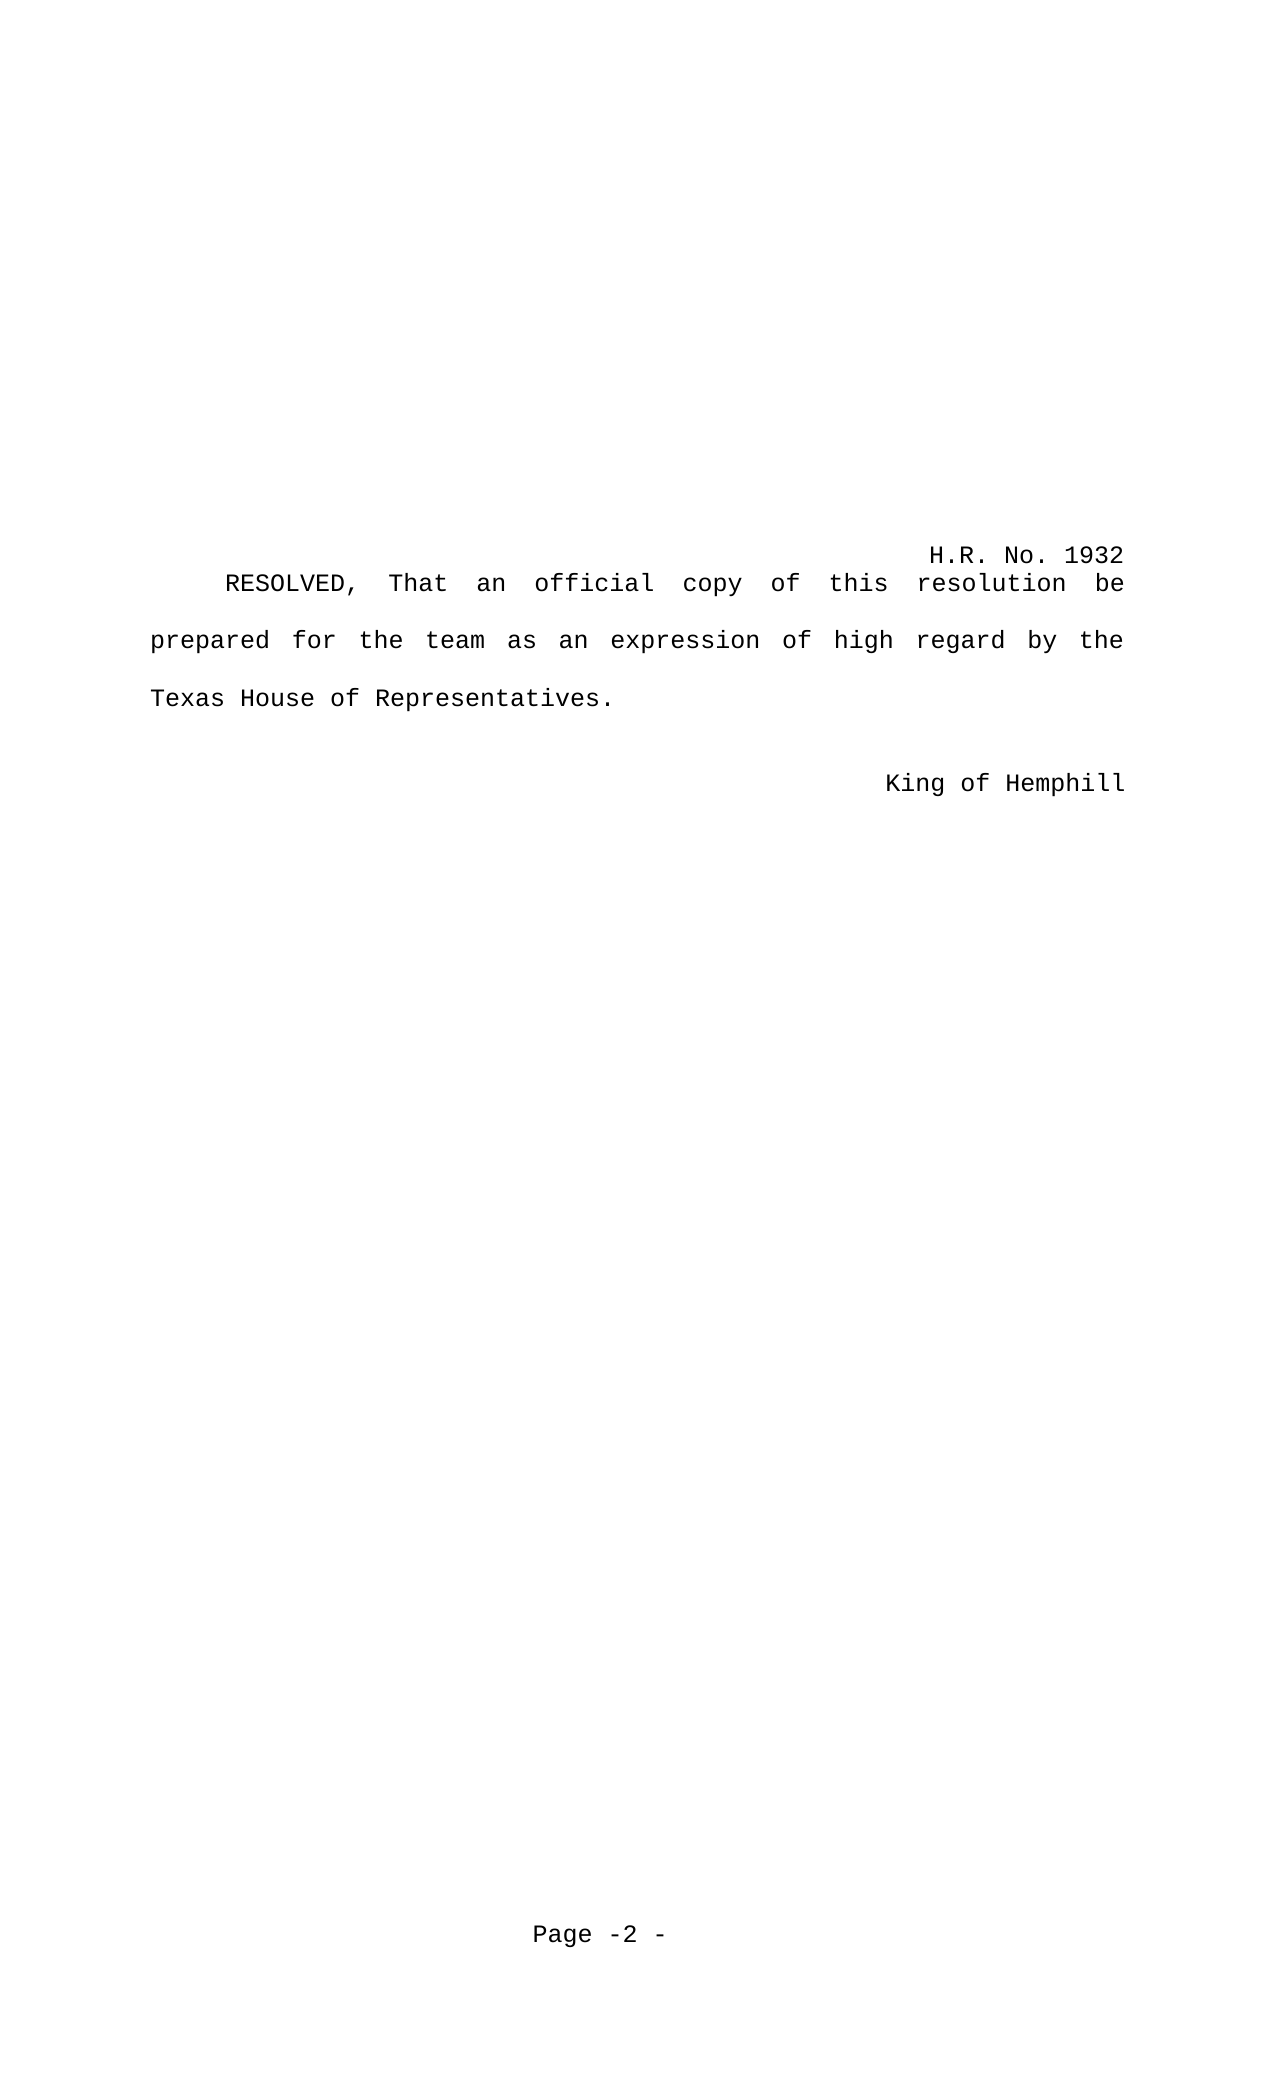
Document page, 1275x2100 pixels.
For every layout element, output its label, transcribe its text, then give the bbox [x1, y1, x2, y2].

text King of Hemphill [150, 771, 1125, 799]
text RESOLVED, That an official copy of this resolution be prepared for the team as an expression of high regard by the Texas House of Representatives. [150, 571, 1125, 713]
